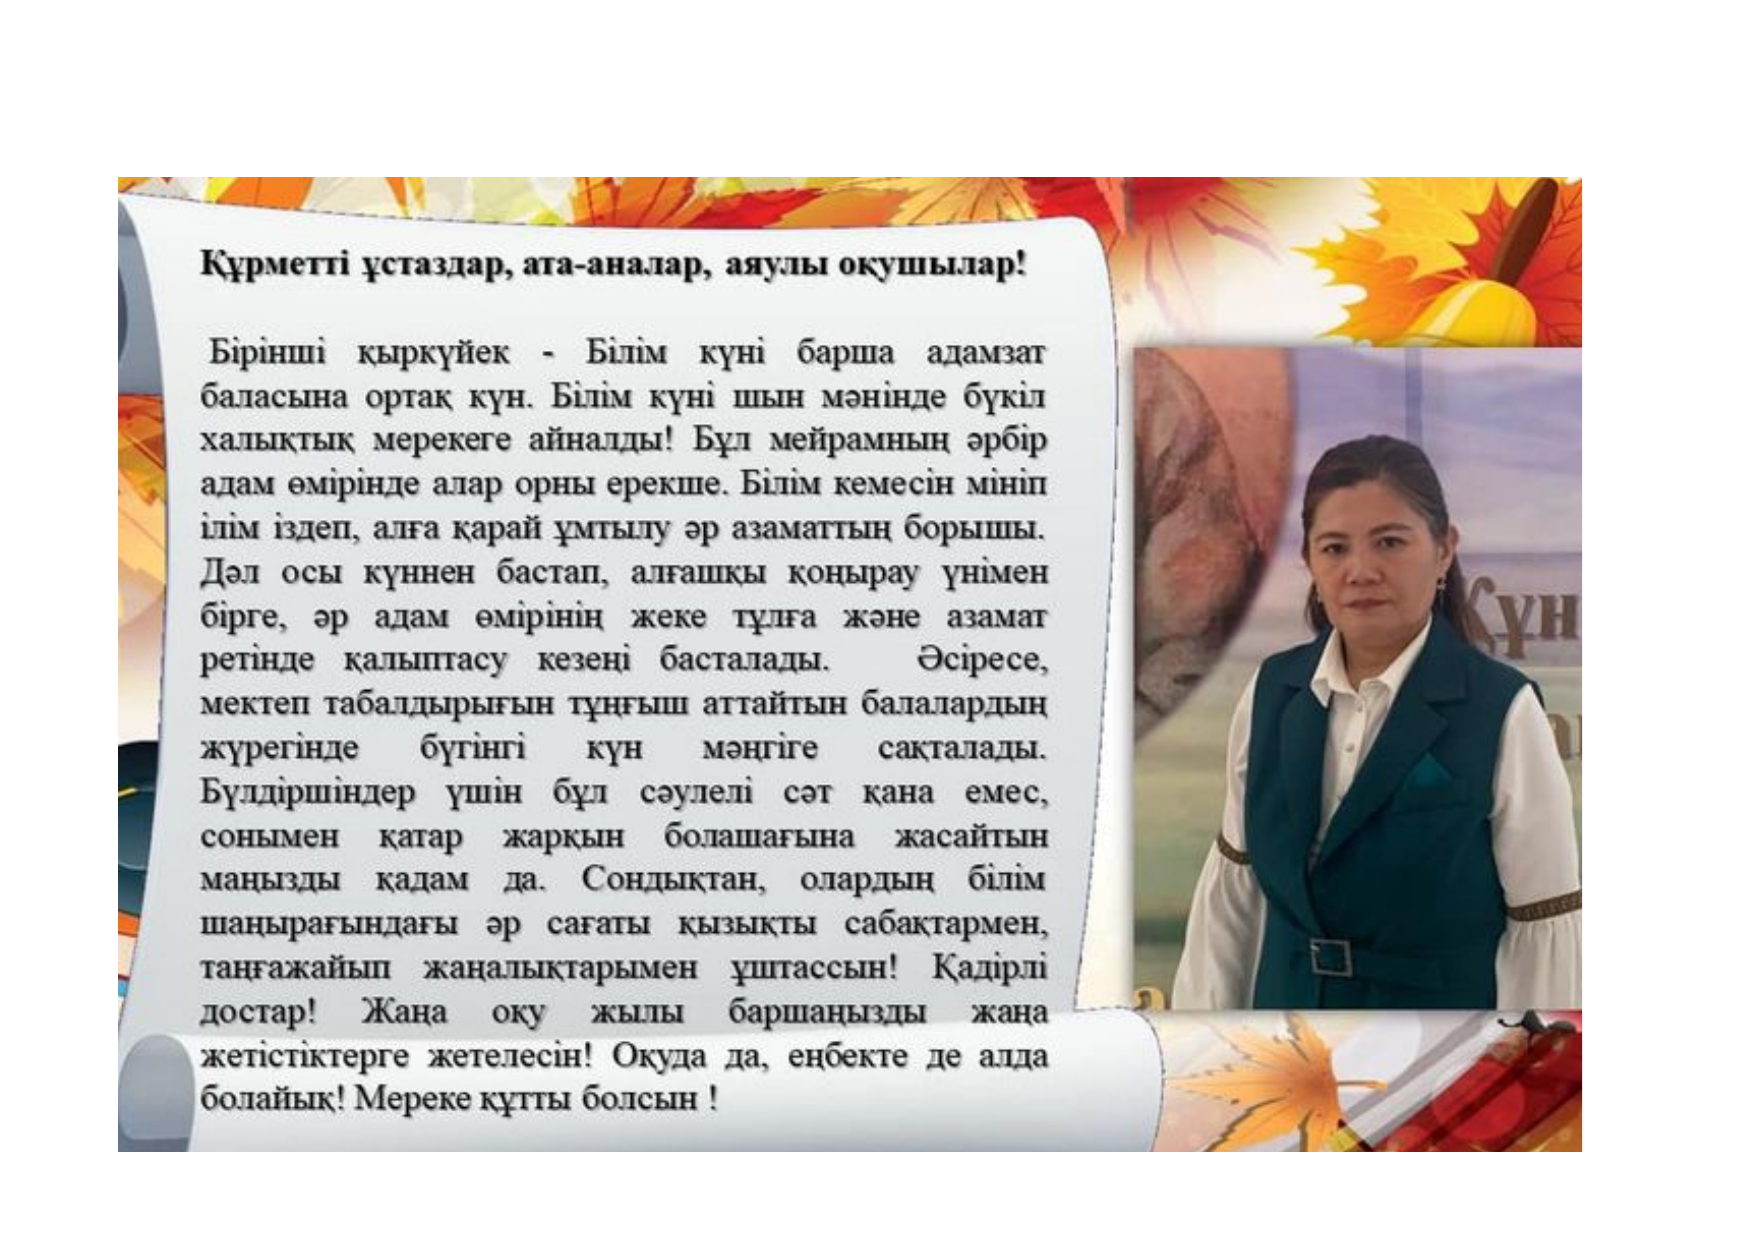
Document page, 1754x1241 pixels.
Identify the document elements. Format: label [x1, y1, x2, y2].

picture [118, 177, 1583, 1152]
